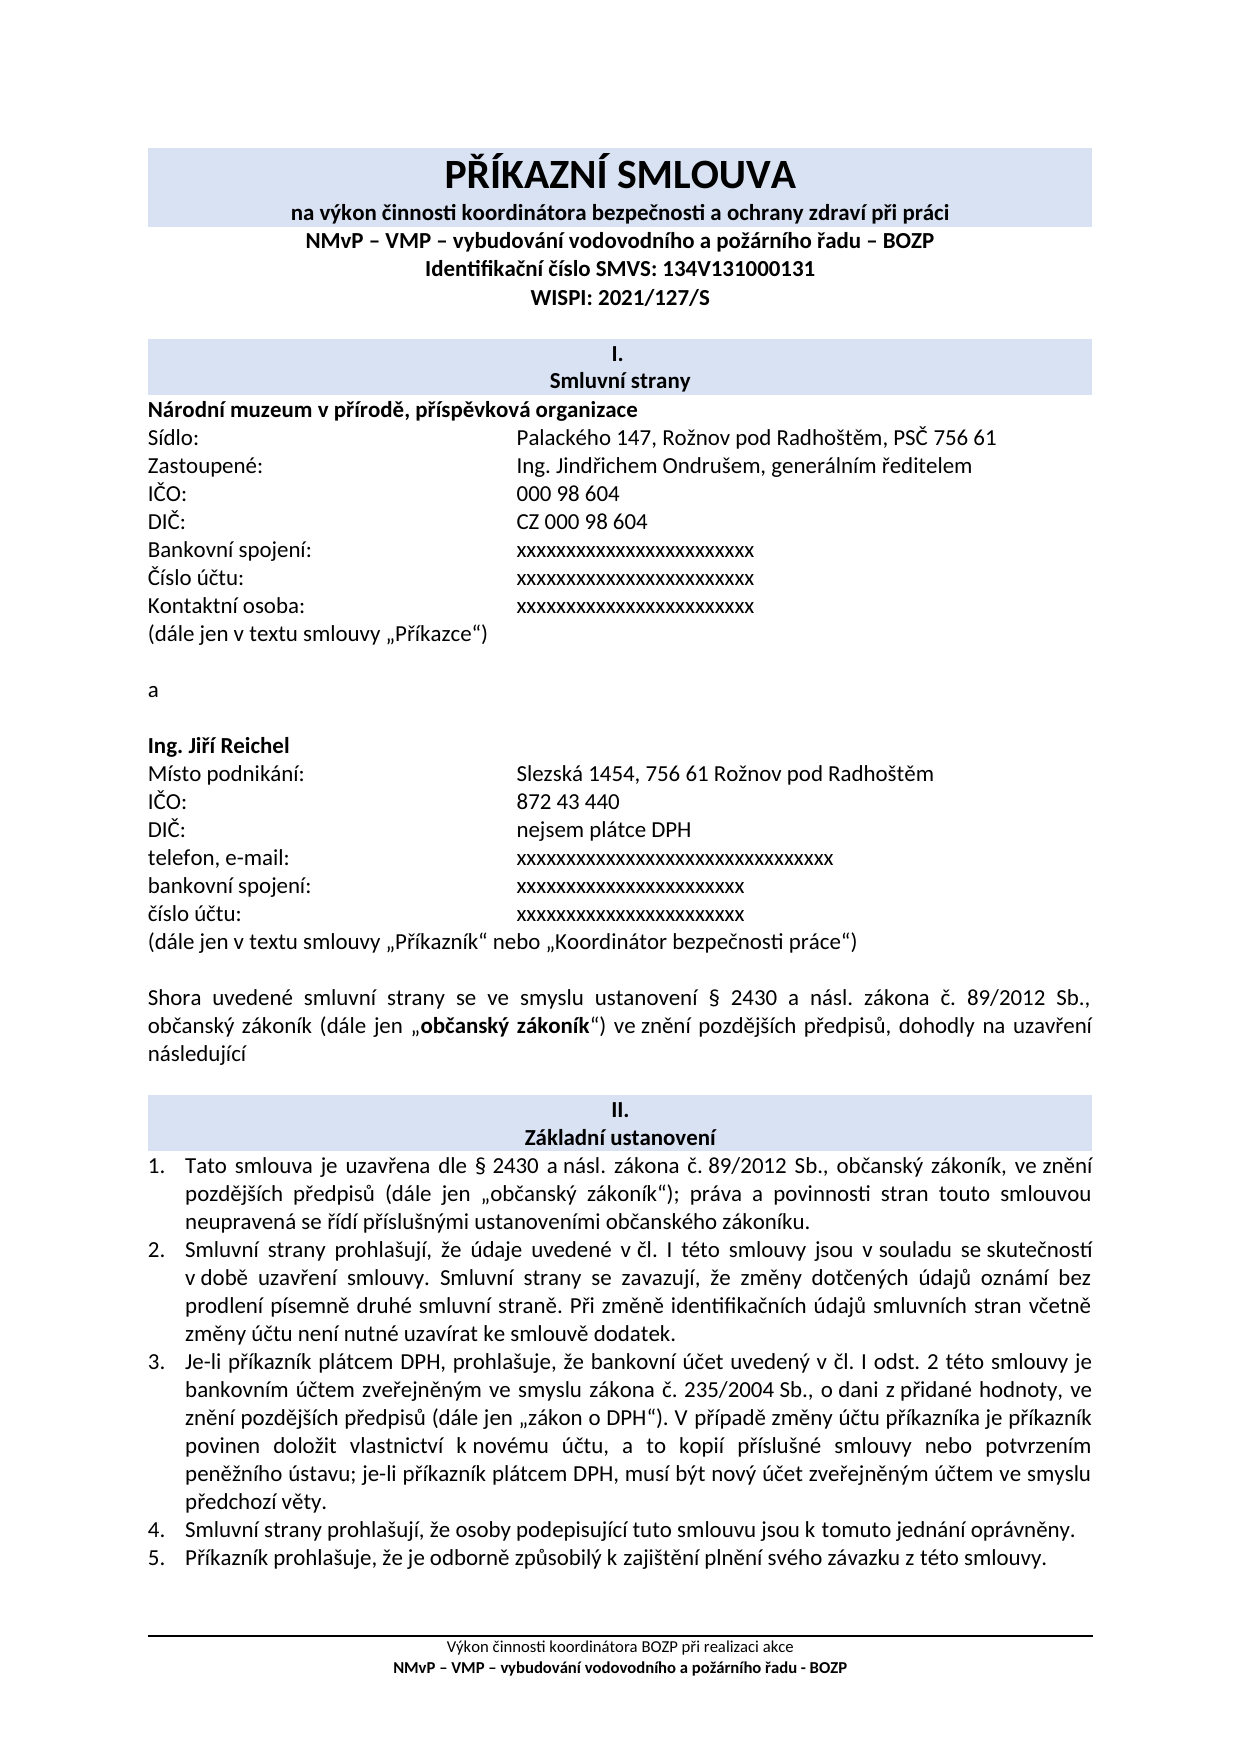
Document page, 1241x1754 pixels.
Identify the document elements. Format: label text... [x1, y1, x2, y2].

text Ing. Jiří Reichel [148, 731, 1092, 759]
text I. Smluvní strany [148, 339, 1092, 395]
text (dále jen v textu smlouvy „Příkazce“) [148, 619, 1092, 647]
list Smluvní strany prohlašují, že údaje uvedené v čl. I této smlouvy jsou v souladu se skutečností v době uzavření smlouvy. Smluvní strany se zavazují, že změny dotčených údajů oznámí bez prodlení písemně druhé smluvní straně. Při změně identifikačních údajů smluvních stran včetně změny účtu není nutné uzavírat ke smlouvě dodatek. [148, 1235, 1092, 1347]
text (dále jen v textu smlouvy „Příkazník“ nebo „Koordinátor bezpečnosti práce“) [148, 927, 1092, 955]
list Tato smlouva je uzavřena dle § 2430 a násl. zákona č. 89/2012 Sb., občanský zákoník, ve znění pozdějších předpisů (dále jen „občanský zákoník“); práva a povinnosti stran touto smlouvou neupravená se řídí příslušnými ustanoveními občanského zákoníku. [148, 1151, 1092, 1235]
text Identifikační číslo SMVS: 134V131000131 [148, 254, 1092, 283]
text NMvP – VMP – vybudování vodovodního a požárního řadu – BOZP [148, 227, 1092, 254]
text a [148, 675, 1092, 703]
subtitle PŘÍKAZNÍ SMLOUVA na výkon činnosti koordinátora bezpečnosti a ochrany zdraví při práci [148, 148, 1092, 227]
text Číslo účtu: xxxxxxxxxxxxxxxxxxxxxxxx [148, 563, 1092, 591]
list Smluvní strany prohlašují, že osoby podepisující tuto smlouvu jsou k tomuto jednání oprávněny. [148, 1516, 1092, 1543]
text Kontaktní osoba: xxxxxxxxxxxxxxxxxxxxxxxx [148, 591, 1092, 619]
text číslo účtu: xxxxxxxxxxxxxxxxxxxxxxx [148, 899, 1092, 927]
text Národní muzeum v přírodě, příspěvková organizace [148, 395, 1092, 423]
text Bankovní spojení: xxxxxxxxxxxxxxxxxxxxxxxx [148, 535, 1092, 563]
list Příkazník prohlašuje, že je odborně způsobilý k zajištění plnění svého závazku z této smlouvy. [148, 1543, 1092, 1572]
text Sídlo: Palackého 147, Rožnov pod Radhoštěm, PSČ 756 61 [148, 423, 1092, 451]
text bankovní spojení: xxxxxxxxxxxxxxxxxxxxxxx [148, 871, 1092, 899]
text DIČ: CZ 000 98 604 [148, 507, 1092, 535]
list Je-li příkazník plátcem DPH, prohlašuje, že bankovní účet uvedený v čl. I odst. 2 této smlouvy je bankovním účtem zveřejněným ve smyslu zákona č. 235/2004 Sb., o dani z přidané hodnoty, ve znění pozdějších předpisů (dále jen „zákon o DPH“). V případě změny účtu příkazníka je příkazník povinen doložit vlastnictví k novému účtu, a to kopií příslušné smlouvy nebo potvrzením peněžního ústavu; je-li příkazník plátcem DPH, musí být nový účet zveřejněným účtem ve smyslu předchozí věty. [148, 1347, 1092, 1516]
text II. Základní ustanovení [148, 1095, 1092, 1151]
text Zastoupené: Ing. Jindřichem Ondrušem, generálním ředitelem [148, 451, 1092, 479]
subtitle WISPI: 2021/127/S [148, 283, 1092, 311]
text IČO: 872 43 440 [148, 787, 1092, 815]
text telefon, e-mail: xxxxxxxxxxxxxxxxxxxxxxxxxxxxxxxx [148, 843, 1092, 871]
text IČO: 000 98 604 [148, 479, 1092, 507]
text Shora uvedené smluvní strany se ve smyslu ustanovení § 2430 a násl. zákona č. 89/2012 Sb., občanský zákoník (dále jen „občanský zákoník“) ve znění pozdějších předpisů, dohodly na uzavření následující [148, 983, 1092, 1067]
text Místo podnikání: Slezská 1454, 756 61 Rožnov pod Radhoštěm [148, 759, 1092, 787]
text DIČ: nejsem plátce DPH [148, 815, 1092, 843]
